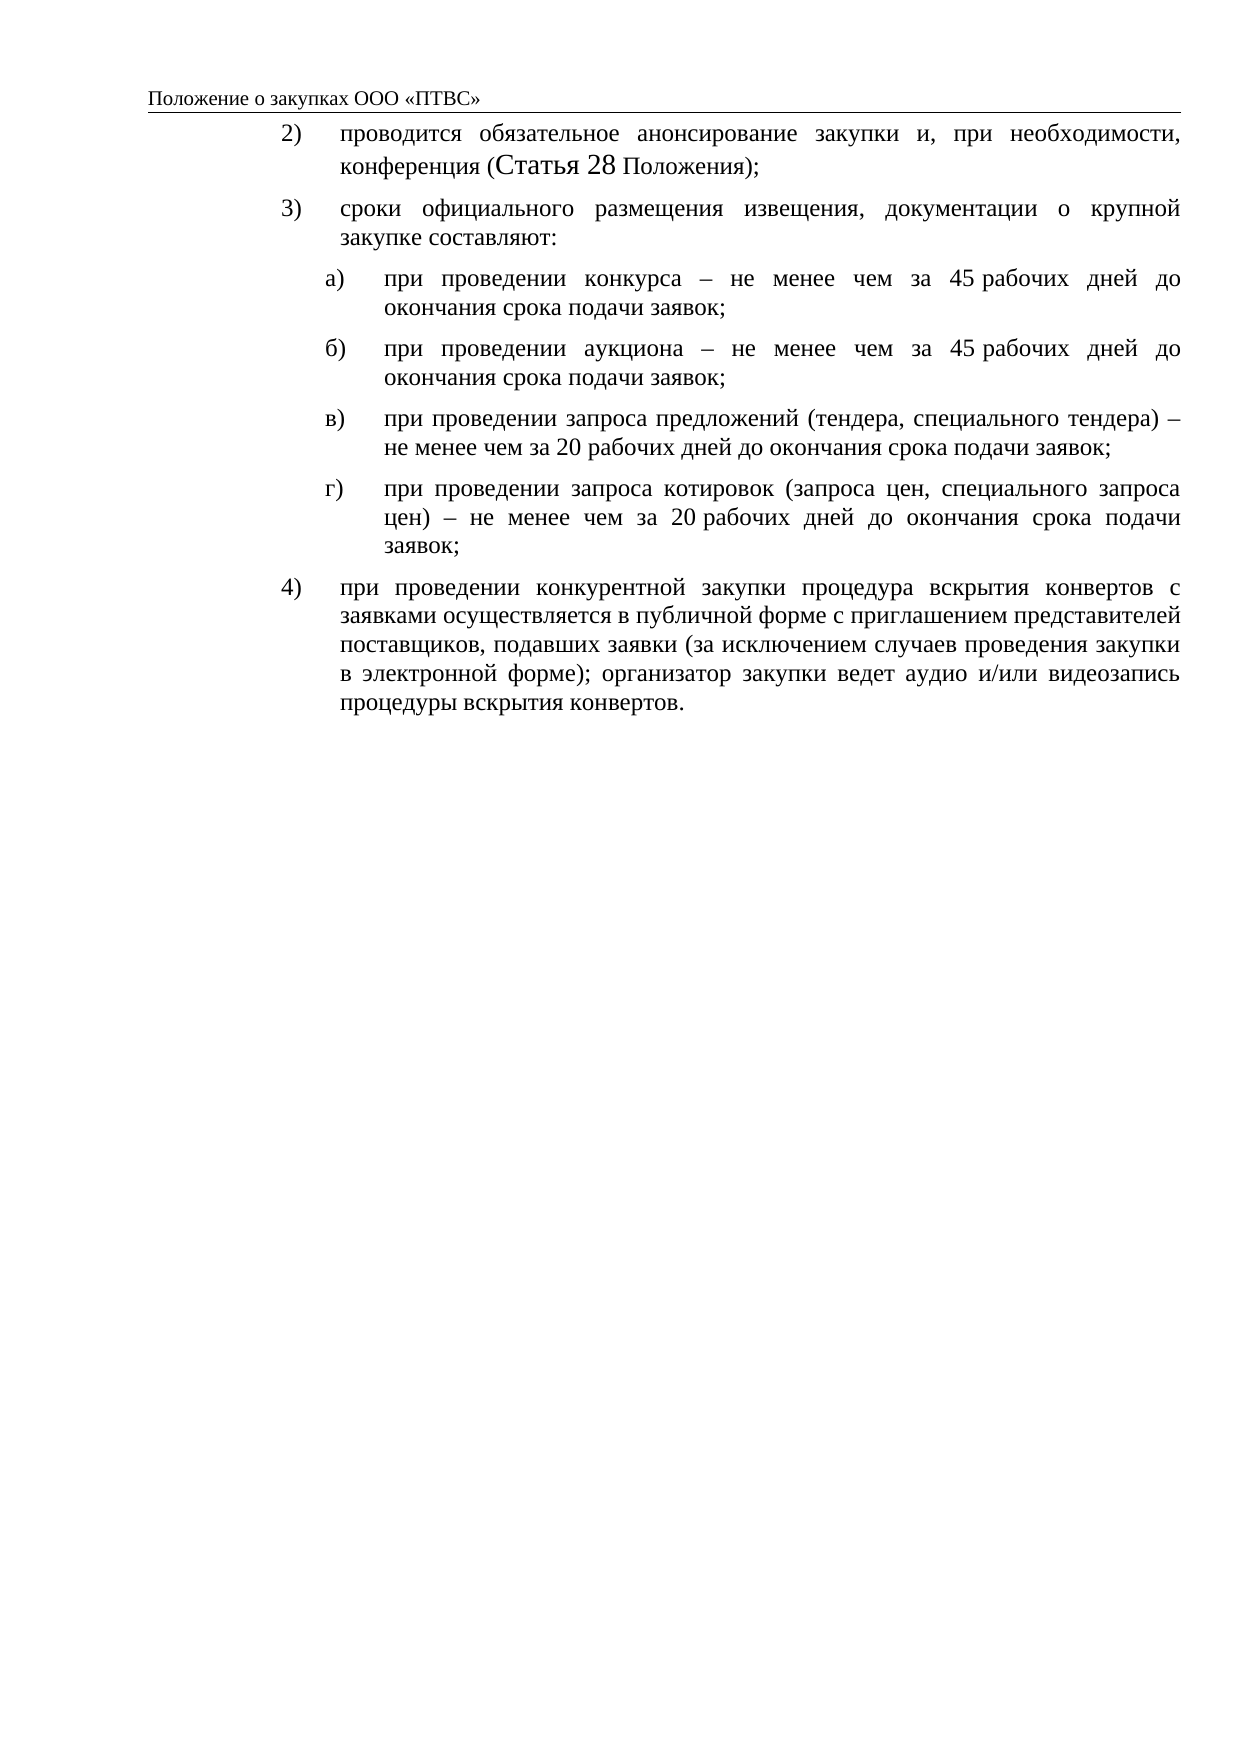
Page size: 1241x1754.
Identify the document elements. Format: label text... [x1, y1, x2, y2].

text при проведении запроса котировок (запроса цен, специального запроса цен) – не менее чем за 20 рабочих дней до окончания срока подачи заявок; [325, 473, 1181, 559]
text при проведении запроса предложений (тендера, специального тендера) – не менее чем за 20 рабочих дней до окончания срока подачи заявок; [325, 403, 1181, 460]
text при проведении аукциона – не менее чем за 45 рабочих дней до окончания срока подачи заявок; [325, 333, 1181, 390]
text при проведении конкурса – не менее чем за 45 рабочих дней до окончания срока подачи заявок; [325, 263, 1181, 320]
text проводится обязательное анонсирование закупки и, при необходимости, конференция (Статья 28 Положения); [281, 118, 1181, 180]
text при проведении конкурентной закупки процедура вскрытия конвертов с заявками осуществляется в публичной форме с приглашением представителей поставщиков, подавших заявки (за исключением случаев проведения закупки в электронной форме); организатор закупки ведет аудио и/или видеозапись процедуры вскрытия конвертов. [281, 572, 1181, 715]
text сроки официального размещения извещения, документации о крупной закупке составляют: [281, 193, 1181, 250]
